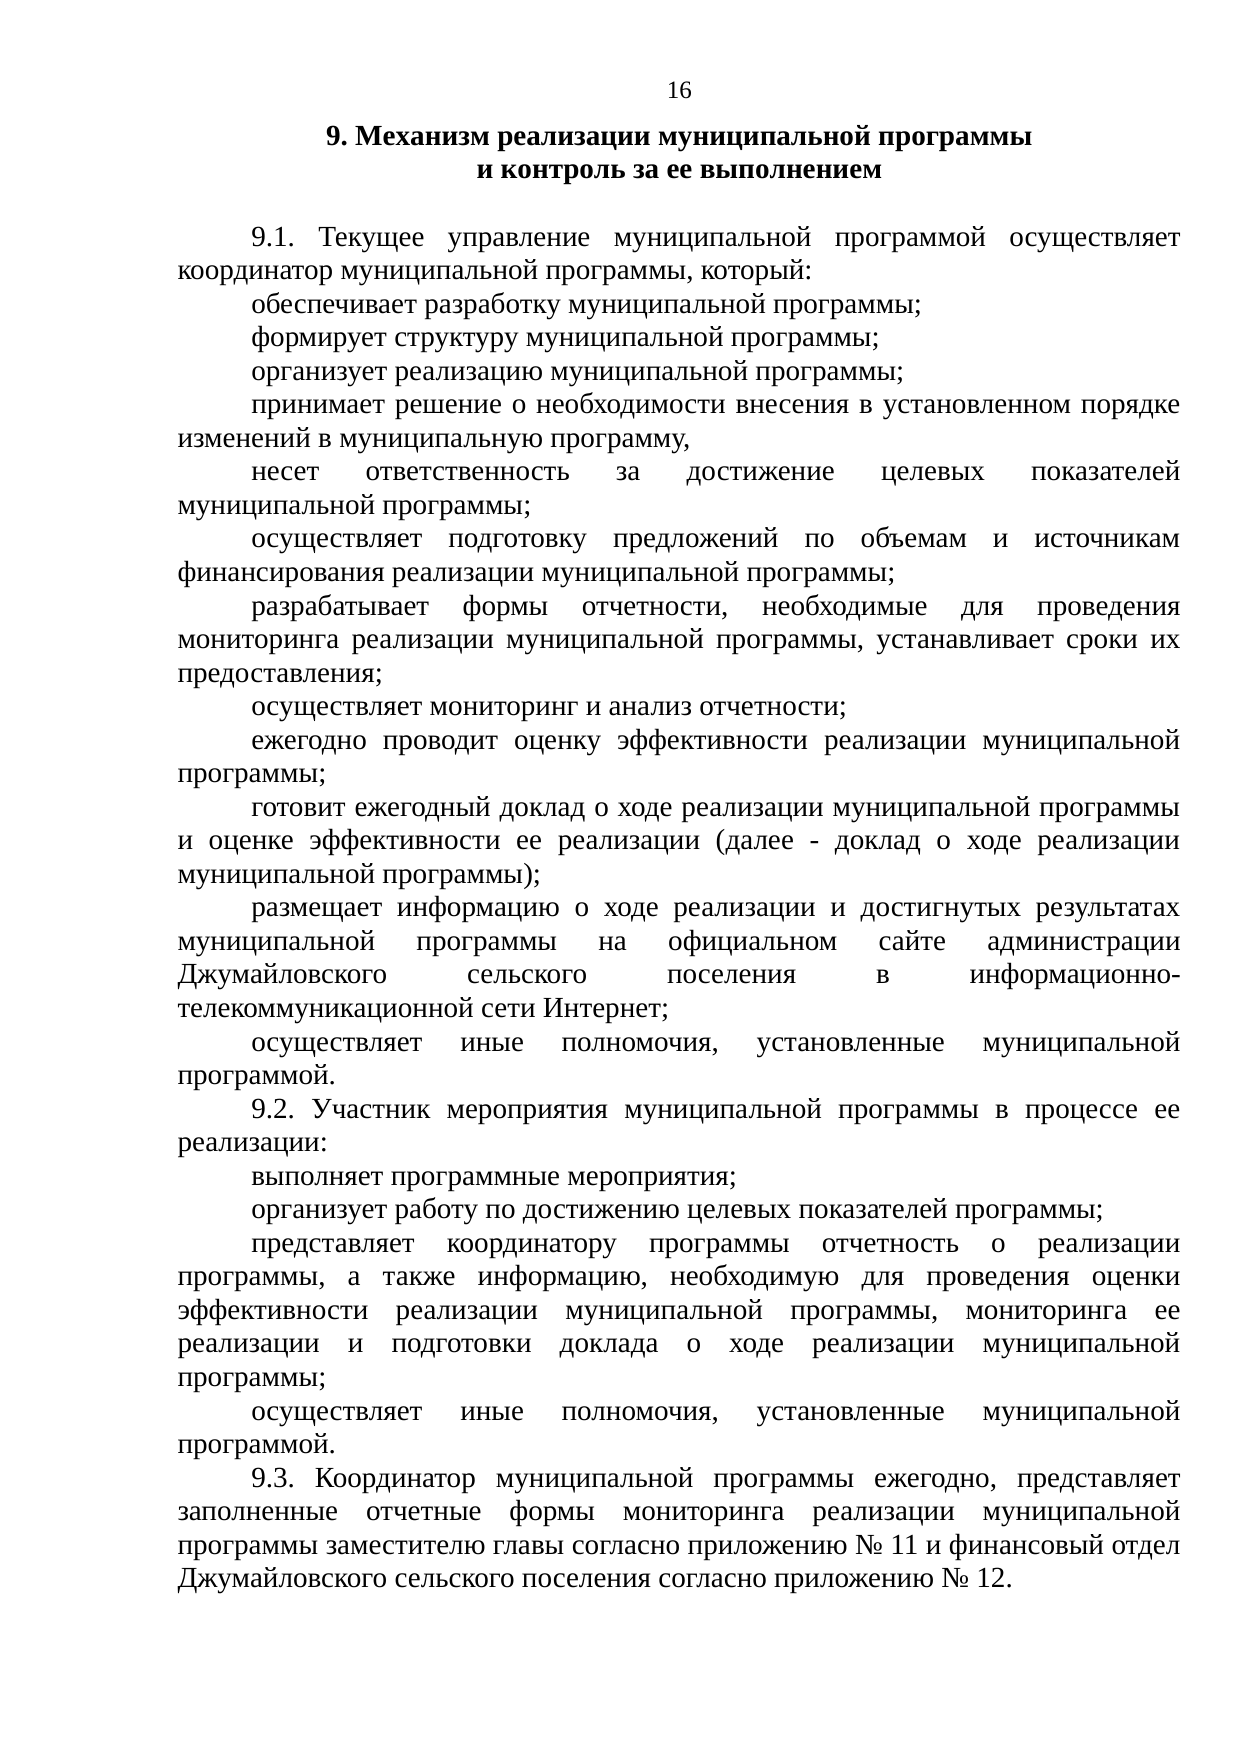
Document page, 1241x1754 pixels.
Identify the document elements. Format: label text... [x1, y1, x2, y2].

text 9.1. Текущее управление муниципальной программой осуществляет координатор муниципальной программы, который: [177, 219, 1181, 286]
text размещает информацию о ходе реализации и достигнутых результатах муниципальной программы на официальном сайте администрации Джумайловского сельского поселения в информационно-телекоммуникационной сети Интернет; [177, 889, 1181, 1024]
text организует работу по достижению целевых показателей программы; [177, 1191, 1181, 1225]
text 9. Механизм реализации муниципальной программы [177, 118, 1181, 152]
text осуществляет иные полномочия, установленные муниципальной программой. [177, 1024, 1181, 1091]
text выполняет программные мероприятия; [177, 1158, 1181, 1191]
text формирует структуру муниципальной программы; [177, 319, 1181, 353]
text разрабатывает формы отчетности, необходимые для проведения мониторинга реализации муниципальной программы, устанавливает сроки их предоставления; [177, 588, 1181, 688]
text принимает решение о необходимости внесения в установленном порядке изменений в муниципальную программу, [177, 386, 1181, 453]
text 9.2. Участник мероприятия муниципальной программы в процессе ее реализации: [177, 1091, 1181, 1158]
text обеспечивает разработку муниципальной программы; [177, 286, 1181, 319]
text осуществляет иные полномочия, установленные муниципальной программой. [177, 1393, 1181, 1460]
text ежегодно проводит оценку эффективности реализации муниципальной программы; [177, 722, 1181, 789]
text осуществляет мониторинг и анализ отчетности; [177, 688, 1181, 722]
text организует реализацию муниципальной программы; [177, 353, 1181, 386]
text несет ответственность за достижение целевых показателей муниципальной программы; [177, 453, 1181, 521]
text и контроль за ее выполнением [177, 152, 1181, 185]
text представляет координатору программы отчетность о реализации программы, а также информацию, необходимую для проведения оценки эффективности реализации муниципальной программы, мониторинга ее реализации и подготовки доклада о ходе реализации муниципальной программы; [177, 1225, 1181, 1393]
text осуществляет подготовку предложений по объемам и источникам финансирования реализации муниципальной программы; [177, 521, 1181, 588]
text 9.3. Координатор муниципальной программы ежегодно, представляет заполненные отчетные формы мониторинга реализации муниципальной программы заместителю главы согласно приложению № 11 и финансовый отдел Джумайловского сельского поселения согласно приложению № 12. [177, 1460, 1181, 1594]
text готовит ежегодный доклад о ходе реализации муниципальной программы и оценке эффективности ее реализации (далее - доклад о ходе реализации муниципальной программы); [177, 789, 1181, 889]
